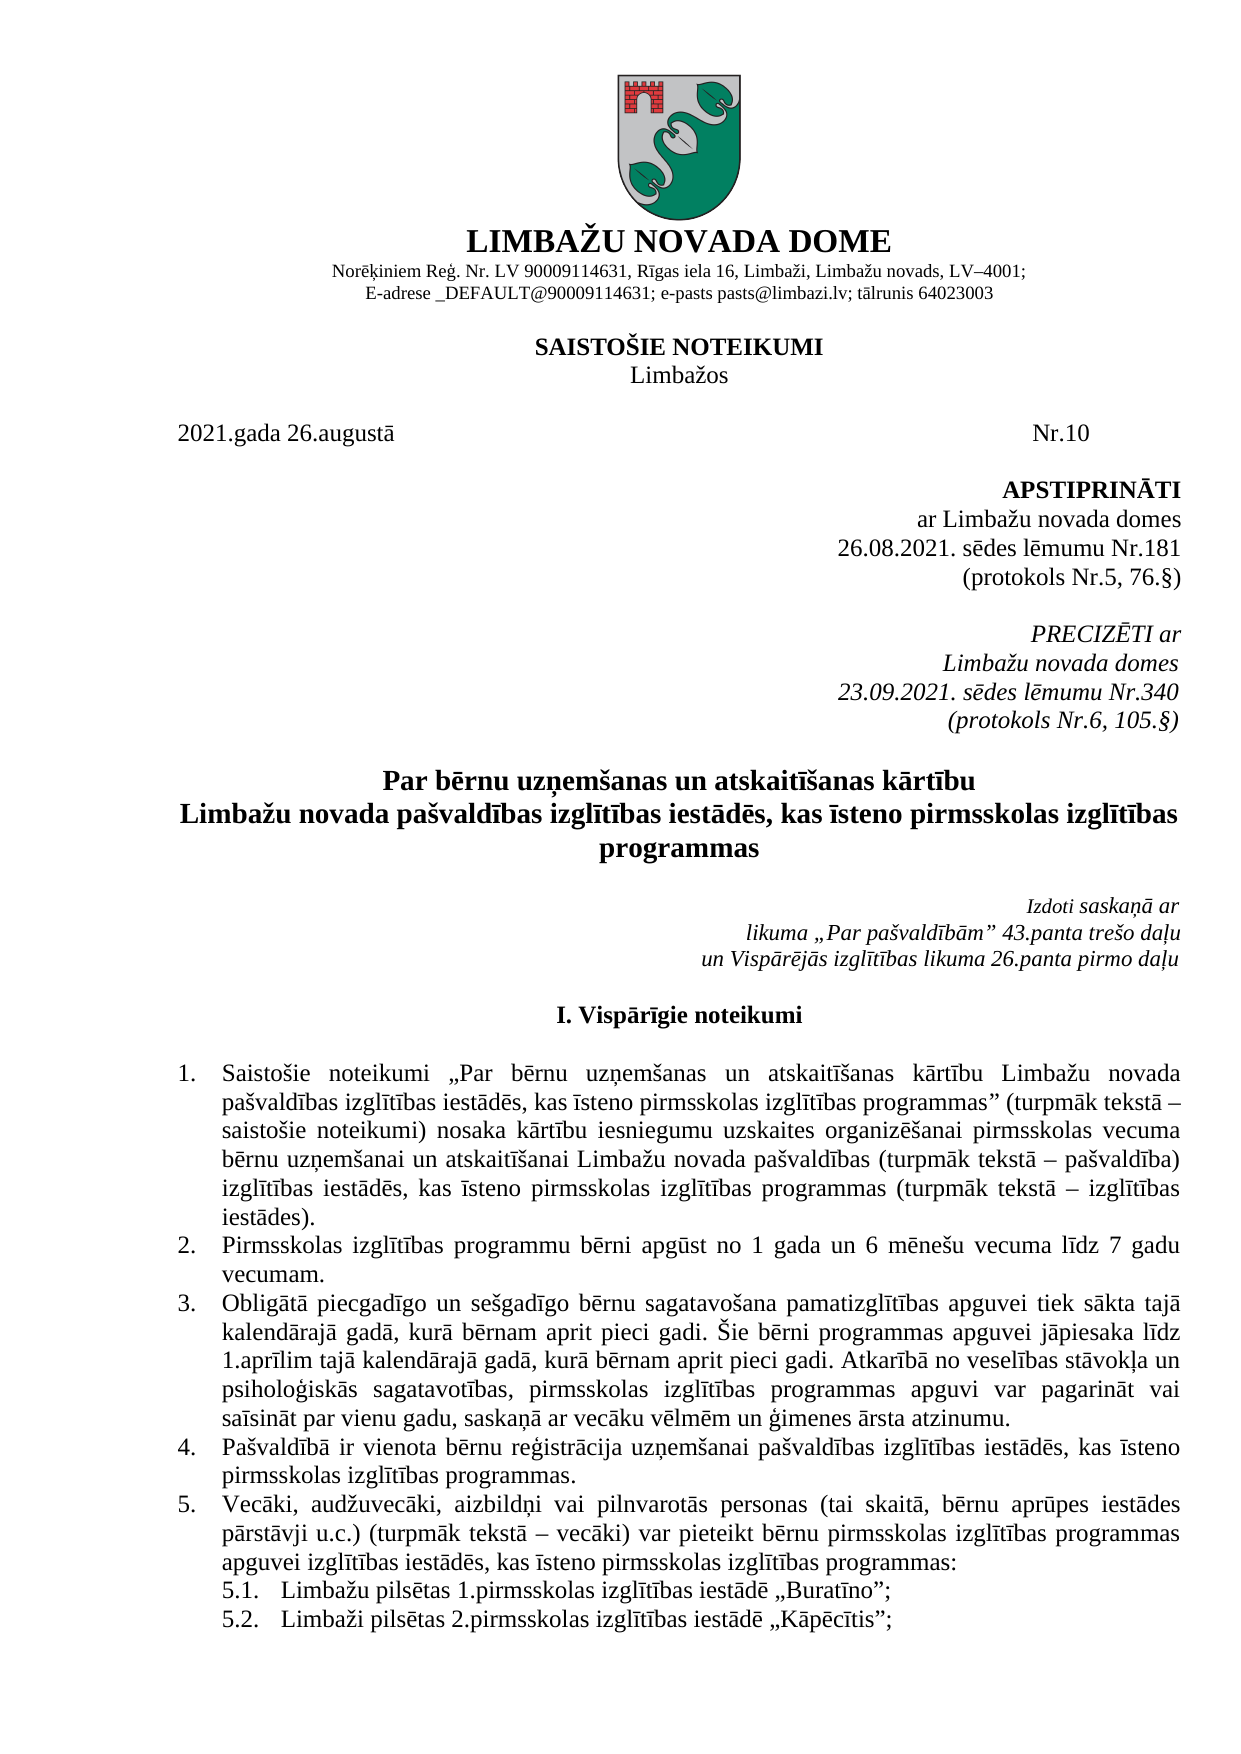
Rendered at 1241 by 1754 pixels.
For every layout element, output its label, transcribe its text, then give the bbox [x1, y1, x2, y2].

text 23.09.2021. sēdes lēmumu Nr.340 [177, 677, 1181, 706]
text APSTIPRINĀTI [177, 476, 1181, 504]
text Izdoti saskaņā ar [177, 892, 1181, 919]
list Pirmsskolas izglītības programmu bērni apgūst no 1 gada un 6 mēnešu vecuma līdz 7 gadu vecumam. [177, 1230, 1181, 1288]
list Obligātā piecgadīgo un sešgadīgo bērnu sagatavošana pamatizglītības apguvei tiek sākta tajā kalendārajā gadā, kurā bērnam aprit pieci gadi. Šie bērni programmas apguvei jāpiesaka līdz 1.aprīlim tajā kalendārajā gadā, kurā bērnam aprit pieci gadi. Atkarībā no veselības stāvokļa un psiholoģiskās sagatavotības, pirmsskolas izglītības programmas apguvi var pagarināt vai saīsināt par vienu gadu, saskaņā ar vecāku vēlmēm un ģimenes ārsta atzinumu. [177, 1288, 1181, 1432]
text Par bērnu uzņemšanas un atskaitīšanas kārtību [177, 763, 1181, 797]
list Saistošie noteikumi „Par bērnu uzņemšanas un atskaitīšanas kārtību Limbažu novada pašvaldības izglītības iestādēs, kas īsteno pirmsskolas izglītības programmas” (turpmāk tekstā – saistošie noteikumi) nosaka kārtību iesniegumu uzskaites organizēšanai pirmsskolas vecuma bērnu uzņemšanai un atskaitīšanai Limbažu novada pašvaldības (turpmāk tekstā – pašvaldība) izglītības iestādēs, kas īsteno pirmsskolas izglītības programmas (turpmāk tekstā – izglītības iestādes). [177, 1058, 1181, 1230]
text ar Limbažu novada domes [177, 504, 1181, 533]
text Limbažu novada pašvaldības izglītības iestādēs, kas īsteno pirmsskolas izglītības programmas [177, 797, 1181, 864]
text I. Vispārīgie noteikumi [177, 1000, 1181, 1029]
text Limbažos [177, 361, 1181, 389]
text likuma „Par pašvaldībām” 43.panta trešo daļu [177, 919, 1181, 945]
text un Vispārējās izglītības likuma 26.panta pirmo daļu [177, 945, 1181, 972]
text 26.08.2021. sēdes lēmumu Nr.181 [177, 533, 1181, 562]
list Vecāki, audžuvecāki, aizbildņi vai pilnvarotās personas (tai skaitā, bērnu aprūpes iestādes pārstāvji u.c.) (turpmāk tekstā – vecāki) var pieteikt bērnu pirmsskolas izglītības programmas apguvei izglītības iestādēs, kas īsteno pirmsskolas izglītības programmas: [177, 1489, 1181, 1575]
list Limbaži pilsētas 2.pirmsskolas izglītības iestādē „Kāpēcītis”; [222, 1604, 1181, 1633]
text PRECIZĒTI ar [177, 619, 1181, 648]
list Limbažu pilsētas 1.pirmsskolas izglītības iestādē „Buratīno”; [222, 1575, 1181, 1604]
text (protokols Nr.6, 105.§) [177, 706, 1181, 734]
text (protokols Nr.5, 76.§) [177, 562, 1181, 591]
text SAISTOŠIE NOTEIKUMI [177, 332, 1181, 361]
picture [616, 73, 743, 222]
text Limbažu novada domes [177, 648, 1181, 677]
list Pašvaldībā ir vienota bērnu reģistrācija uzņemšanai pašvaldības izglītības iestādēs, kas īsteno pirmsskolas izglītības programmas. [177, 1432, 1181, 1489]
text 2021.gada 26.augustā Nr.10 [177, 418, 1181, 447]
